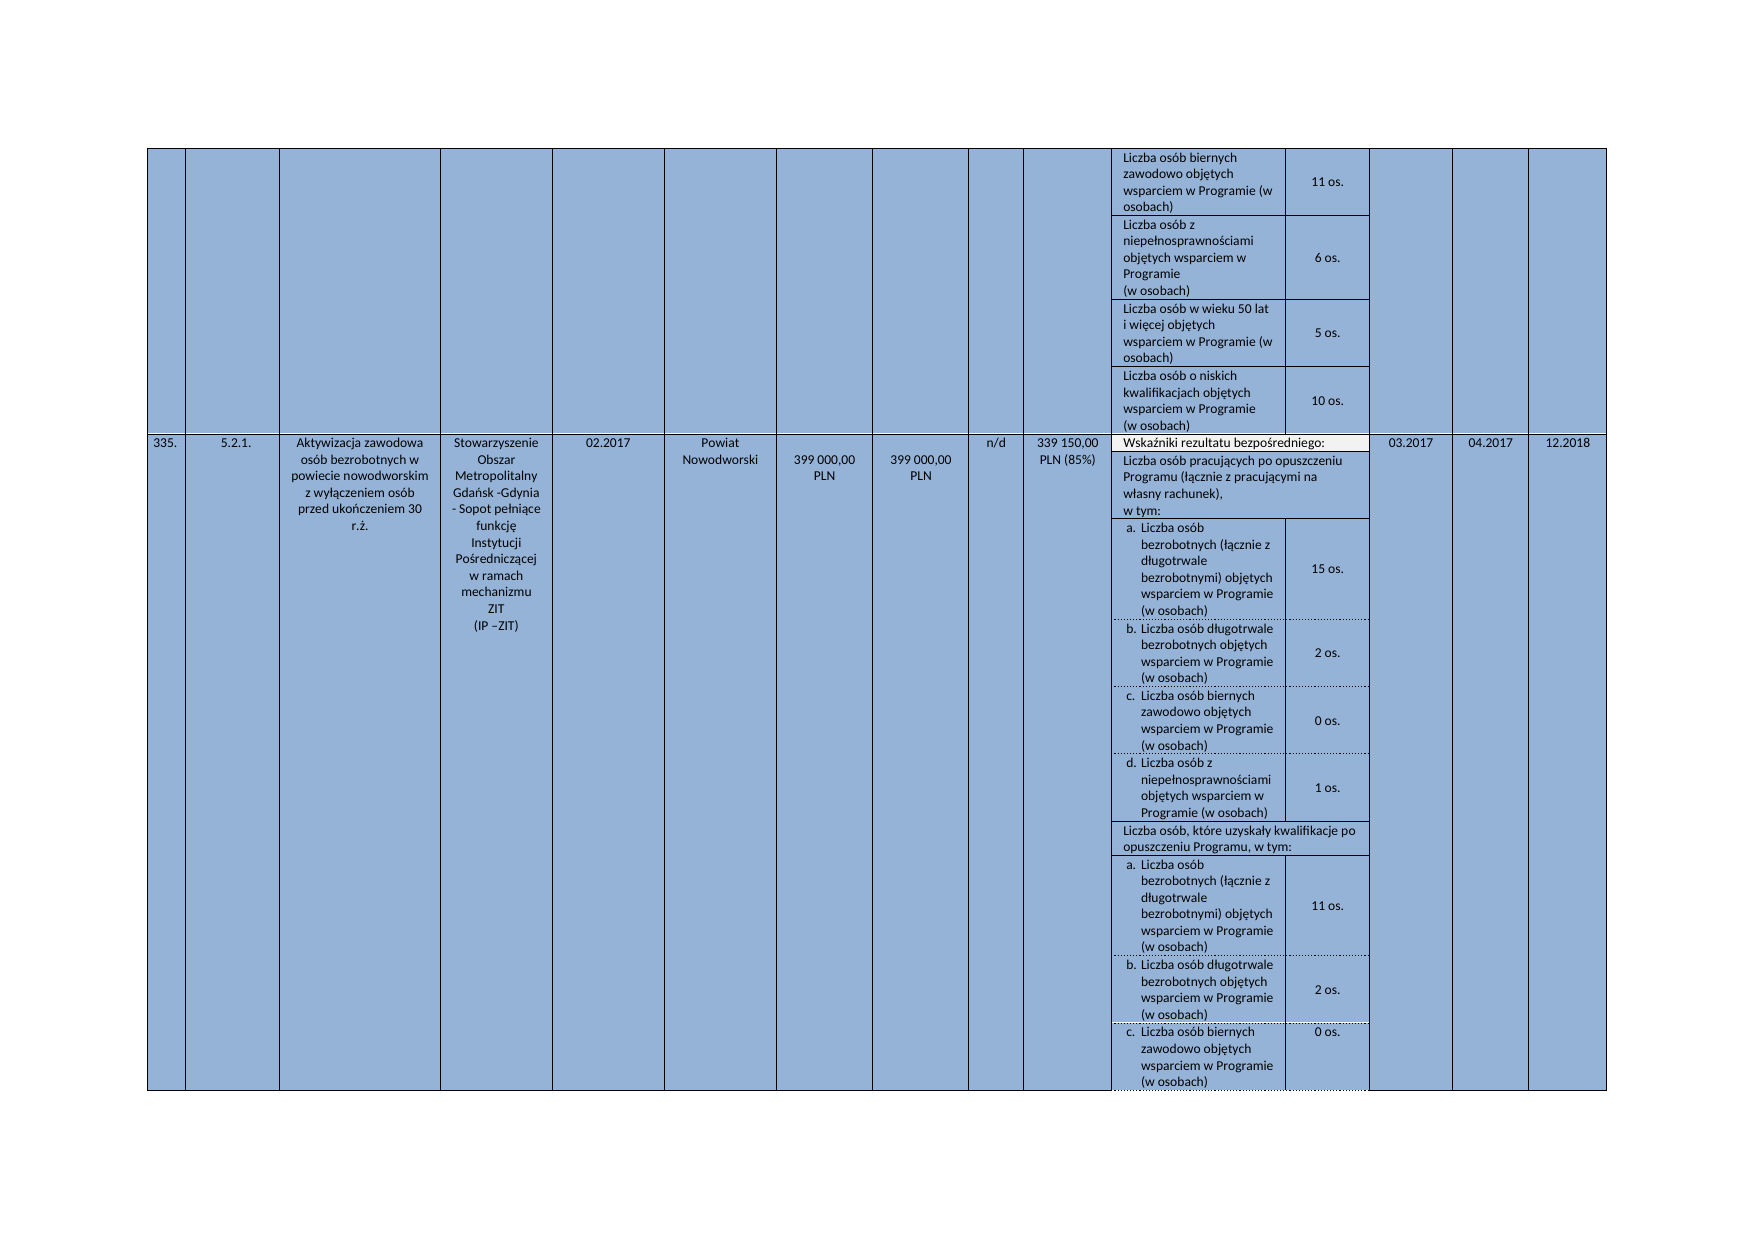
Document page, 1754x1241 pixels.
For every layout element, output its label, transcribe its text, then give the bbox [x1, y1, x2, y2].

table_cell 11 os. [1286, 856, 1369, 955]
table_cell 15 os. [1286, 519, 1369, 619]
table_cell 04.2017 [1453, 435, 1528, 1090]
table_cell Liczba osób z niepełnosprawnościami objętych wsparciem w Programie (w osobach) [1112, 753, 1285, 821]
table_cell 5.2.1. [186, 435, 279, 1090]
table_cell Liczba osób o niskich kwalifikacjach objętych wsparciem w Programie (w osobach) [1112, 367, 1285, 433]
table_cell [148, 435, 185, 1090]
table_cell 0 os. [1286, 1023, 1369, 1090]
table_cell Liczba osób w wieku 50 lat i więcej objętych wsparciem w Programie (w osobach) [1112, 300, 1285, 366]
table_cell Liczba osób biernych zawodowo objętych wsparciem w Programie (w osobach) [1112, 686, 1285, 753]
table_cell 399 000,00 PLN [777, 435, 872, 1090]
table_cell Liczba osób pracujących po opuszczeniu Programu (łącznie z pracującymi na własny rachunek), w tym: [1112, 452, 1369, 518]
table_cell Liczba osób bezrobotnych (łącznie z długotrwale bezrobotnymi) objętych wsparciem w Programie (w osobach) [1112, 519, 1285, 619]
table_cell Wskaźniki rezultatu bezpośredniego: [1112, 435, 1369, 451]
table_cell 11 os. [1286, 149, 1369, 215]
table_cell Stowarzyszenie Obszar Metropolitalny Gdańsk -Gdynia - Sopot pełniące funkcję Instytucji Pośredniczącej w ramach mechanizmu ZIT (IP –ZIT) [441, 435, 552, 1090]
table_cell Liczba osób, które uzyskały kwalifikacje po opuszczeniu Programu, w tym: [1112, 822, 1369, 855]
table_cell 2 os. [1286, 955, 1369, 1022]
table_cell 02.2017 [553, 435, 664, 1090]
table_cell Liczba osób bezrobotnych (łącznie z długotrwale bezrobotnymi) objętych wsparciem w Programie (w osobach) [1112, 856, 1285, 955]
table_cell 12.2018 [1529, 435, 1606, 1090]
table_cell Aktywizacja zawodowa osób bezrobotnych w powiecie nowodworskim z wyłączeniem osób przed ukończeniem 30 r.ż. [280, 435, 440, 1090]
table_cell 1 os. [1286, 753, 1369, 821]
table_cell 10 os. [1286, 367, 1369, 433]
table_cell 0 os. [1286, 686, 1369, 753]
table_cell Liczba osób długotrwale bezrobotnych objętych wsparciem w Programie (w osobach) [1112, 619, 1285, 686]
table_cell 339 150,00 PLN (85%) [1024, 435, 1111, 1090]
table_cell Liczba osób długotrwale bezrobotnych objętych wsparciem w Programie (w osobach) [1112, 955, 1285, 1022]
table_cell Liczba osób biernych zawodowo objętych wsparciem w Programie (w osobach) [1112, 1023, 1285, 1090]
table_cell Liczba osób z niepełnosprawnościami objętych wsparciem w Programie (w osobach) [1112, 216, 1285, 299]
table_cell Liczba osób biernych zawodowo objętych wsparciem w Programie (w osobach) [1112, 149, 1285, 215]
table_cell Powiat Nowodworski [665, 435, 776, 1090]
table_cell 5 os. [1286, 300, 1369, 366]
table_cell 2 os. [1286, 619, 1369, 686]
table_cell n/d [969, 435, 1023, 1090]
table_cell 399 000,00 PLN [873, 435, 968, 1090]
table_cell 6 os. [1286, 216, 1369, 299]
table_cell 03.2017 [1370, 435, 1452, 1090]
